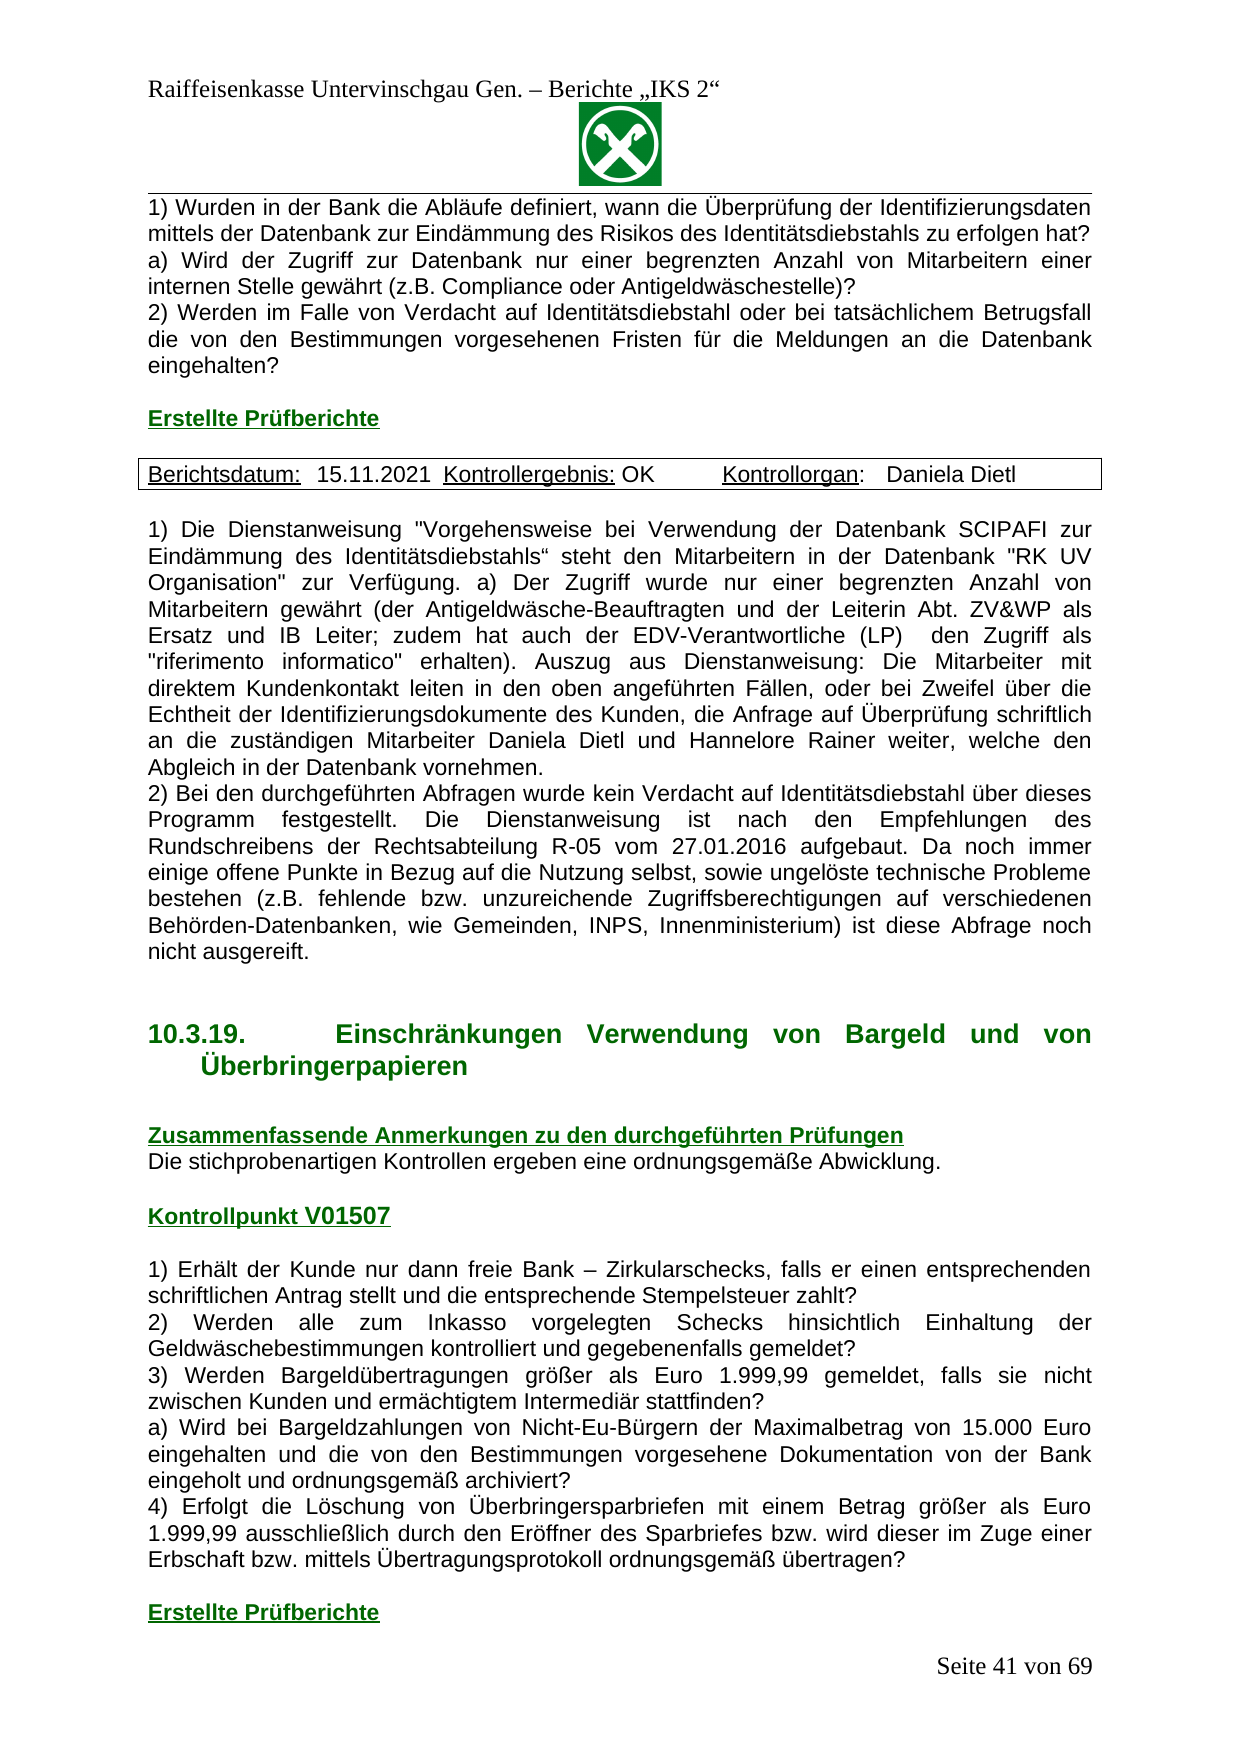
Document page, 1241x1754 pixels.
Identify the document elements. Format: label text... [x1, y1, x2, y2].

text a) Wird der Zugriff zur Datenbank nur einer begrenzten Anzahl von Mitarbeitern einer internen Stelle gewährt (z.B. Compliance oder Antigeldwäschestelle)? [148, 247, 1092, 299]
picture [578, 102, 662, 186]
text Die stichprobenartigen Kontrollen ergeben eine ordnungsgemäße Abwicklung. [148, 1148, 1092, 1175]
text Kontrollpunkt V01507 [148, 1201, 1092, 1230]
text 2) Bei den durchgeführten Abfragen wurde kein Verdacht auf Identitätsdiebstahl über dieses Programm festgestellt. Die Dienstanweisung ist nach den Empfehlungen des Rundschreibens der Rechtsabteilung R-05 vom 27.01.2016 aufgebaut. Da noch immer einige offene Punkte in Bezug auf die Nutzung selbst, sowie ungelöste technische Probleme bestehen (z.B. fehlende bzw. unzureichende Zugriffsberechtigungen auf verschiedenen Behörden-Datenbanken, wie Gemeinden, INPS, Innenministerium) ist diese Abfrage noch nicht ausgereift. [148, 780, 1092, 964]
text Erstellte Prüfberichte [148, 405, 1092, 431]
text 2) Werden im Falle von Verdacht auf Identitätsdiebstahl oder bei tatsächlichem Betrugsfall die von den Bestimmungen vorgesehenen Fristen für die Meldungen an die Datenbank eingehalten? [148, 299, 1092, 378]
text a) Wird bei Bargeldzahlungen von Nicht-Eu-Bürgern der Maximalbetrag von 15.000 Euro eingehalten und die von den Bestimmungen vorgesehene Dokumentation von der Bank eingeholt und ordnungsgemäß archiviert? [148, 1414, 1092, 1493]
text 1) Die Dienstanweisung "Vorgehensweise bei Verwendung der Datenbank SCIPAFI zur Eindämmung des Identitätsdiebstahls“ steht den Mitarbeitern in der Datenbank "RK UV Organisation" zur Verfügung. a) Der Zugriff wurde nur einer begrenzten Anzahl von Mitarbeitern gewährt (der Antigeldwäsche-Beauftragten und der Leiterin Abt. ZV&WP als Ersatz und IB Leiter; zudem hat auch der EDV-Verantwortliche (LP) den Zugriff als "riferimento informatico" erhalten). Auszug aus Dienstanweisung: Die Mitarbeiter mit direktem Kundenkontakt leiten in den oben angeführten Fällen, oder bei Zweifel über die Echtheit der Identifizierungsdokumente des Kunden, die Anfrage auf Überprüfung schriftlich an die zuständigen Mitarbeiter Daniela Dietl und Hannelore Rainer weiter, welche den Abgleich in der Datenbank vornehmen. [148, 516, 1092, 780]
text Erstellte Prüfberichte [148, 1599, 1092, 1625]
subtitle Einschränkungen Verwendung von Bargeld und von Überbringerpapieren [148, 1018, 1092, 1081]
text 4) Erfolgt die Löschung von Überbringersparbriefen mit einem Betrag größer als Euro 1.999,99 ausschließlich durch den Eröffner des Sparbriefes bzw. wird dieser im Zuge einer Erbschaft bzw. mittels Übertragungsprotokoll ordnungsgemäß übertragen? [148, 1493, 1092, 1572]
text 1) Erhält der Kunde nur dann freie Bank – Zirkularschecks, falls er einen entsprechenden schriftlichen Antrag stellt und die entsprechende Stempelsteuer zahlt? [148, 1256, 1092, 1309]
text 1) Wurden in der Bank die Abläufe definiert, wann die Überprüfung der Identifizierungsdaten mittels der Datenbank zur Eindämmung des Risikos des Identitätsdiebstahls zu erfolgen hat? [148, 194, 1092, 247]
text 2) Werden alle zum Inkasso vorgelegten Schecks hinsichtlich Einhaltung der Geldwäschebestimmungen kontrolliert und gegebenenfalls gemeldet? [148, 1309, 1092, 1362]
text 3) Werden Bargeldübertragungen größer als Euro 1.999,99 gemeldet, falls sie nicht zwischen Kunden und ermächtigtem Intermediär stattfinden? [148, 1362, 1092, 1414]
text Zusammenfassende Anmerkungen zu den durchgeführten Prüfungen [148, 1122, 1092, 1148]
text Berichtsdatum: 15.11.2021 Kontrollergebnis: OK Kontrollorgan: Daniela Dietl [139, 459, 1101, 489]
